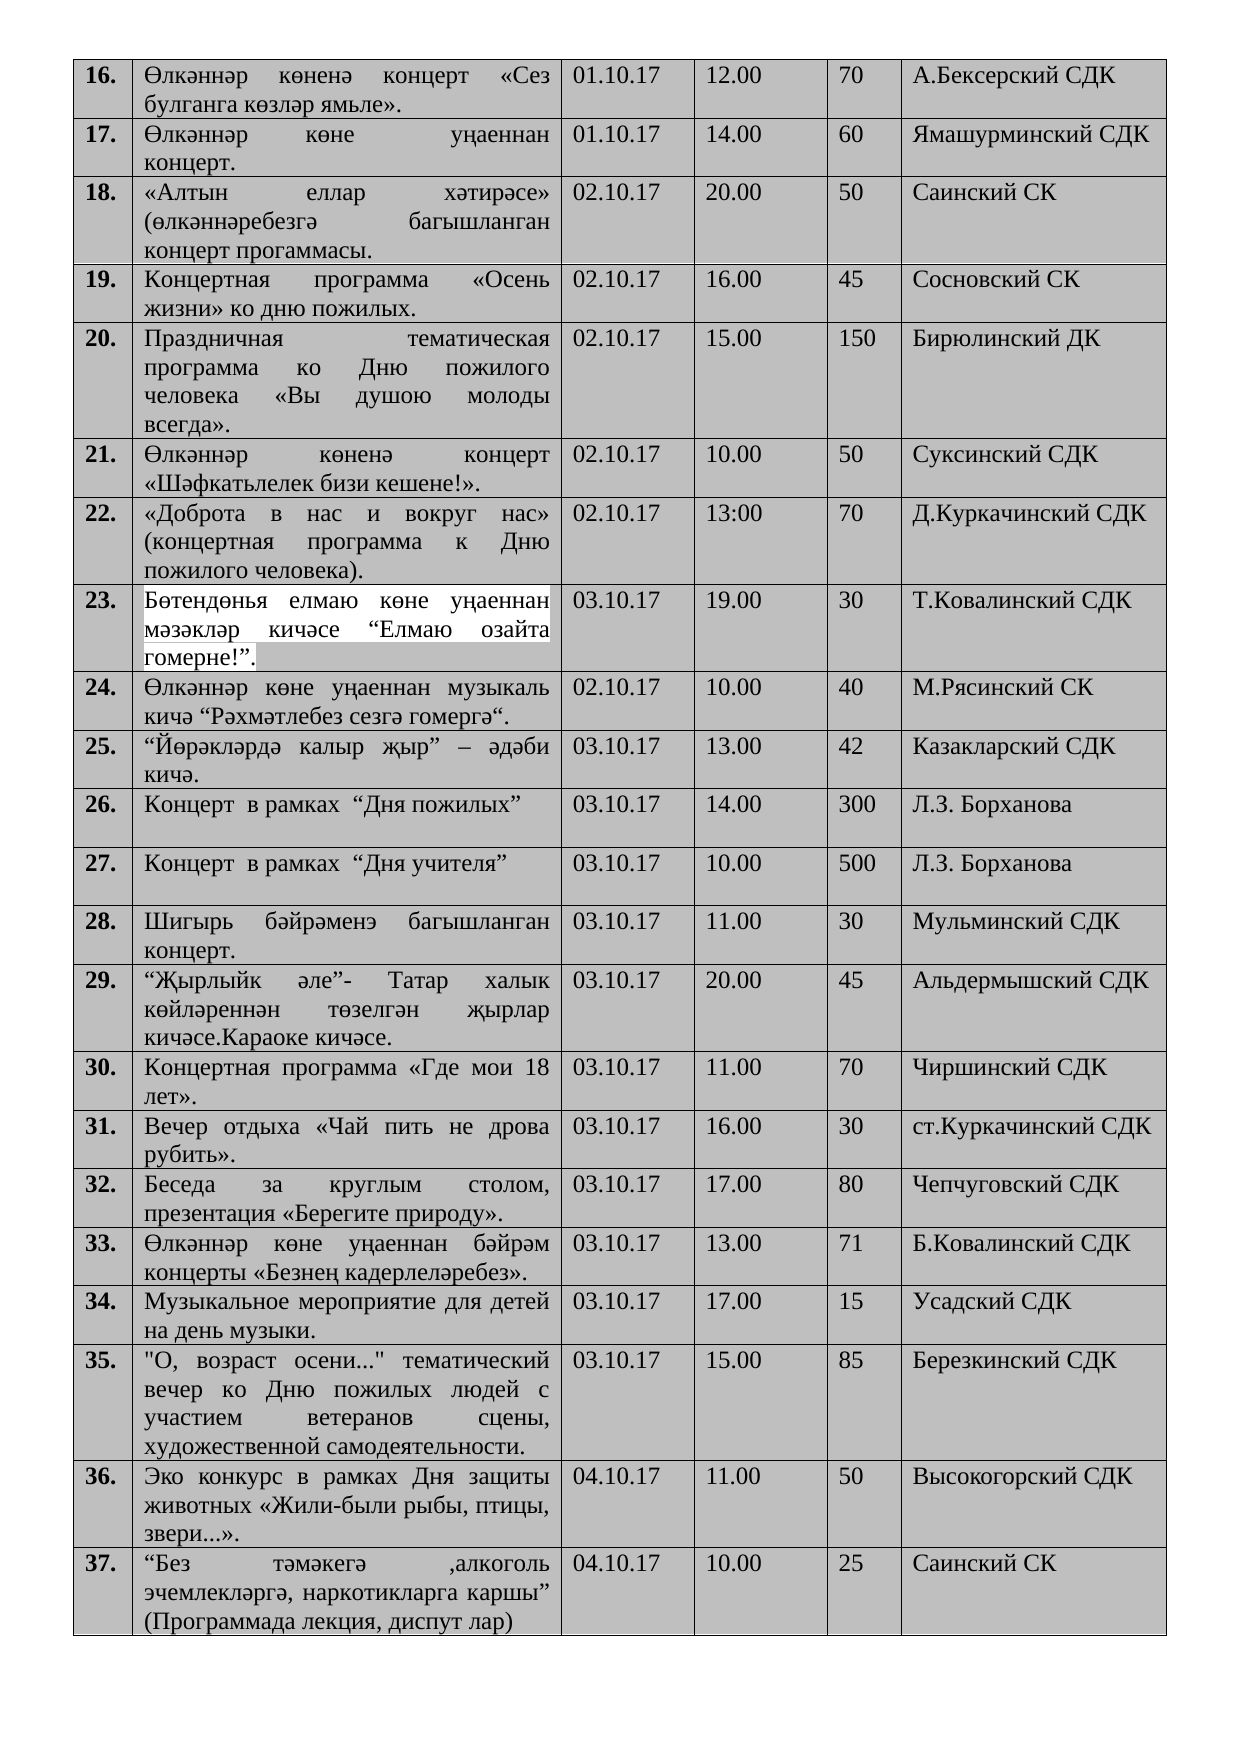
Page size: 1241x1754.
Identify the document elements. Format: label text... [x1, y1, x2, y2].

table_cell [74, 1286, 132, 1344]
table_cell [74, 965, 132, 1051]
table_cell 03.10.17 [562, 1286, 694, 1344]
table_cell 03.10.17 [562, 1052, 694, 1110]
table_cell 03.10.17 [562, 965, 694, 1051]
table_cell 17.00 [695, 1169, 827, 1227]
table_cell 02.10.17 [562, 265, 694, 322]
table_cell Д.Куркачинский СДК [902, 498, 1166, 584]
table_cell 14.00 [695, 119, 827, 176]
table_cell 03.10.17 [562, 1111, 694, 1168]
table_cell [74, 1461, 132, 1547]
table_cell [74, 60, 132, 118]
table_cell Бөтендөнья елмаю көне уңаеннан мәзәкләр кичәсе “Елмаю озайта гомерне!”. [133, 585, 561, 671]
table_cell Чепчуговский СДК [902, 1169, 1166, 1227]
table_cell Саинский СК [902, 177, 1166, 263]
table_cell “Җырлыйк әле”- Татар халык көйләреннән төзелгән җырлар кичәсе.Караоке кичәсе. [133, 965, 561, 1051]
table_cell 30 [828, 1111, 901, 1168]
table_cell [74, 119, 132, 176]
table_cell 50 [828, 1461, 901, 1547]
table_cell «Алтын еллар хәтирәсе» (өлкәннәребезгә багышланган концерт прогаммасы. [133, 177, 561, 263]
table_cell 45 [828, 265, 901, 322]
table_cell Л.З. Борханова [902, 789, 1166, 847]
table_cell 03.10.17 [562, 585, 694, 671]
table_cell 500 [828, 848, 901, 905]
table_cell «Доброта в нас и вокруг нас» (концертная программа к Дню пожилого человека). [133, 498, 561, 584]
table_cell 11.00 [695, 906, 827, 964]
table_cell [74, 1228, 132, 1285]
table_cell Усадский СДК [902, 1286, 1166, 1344]
table_cell 04.10.17 [562, 1548, 694, 1634]
table_cell 02.10.17 [562, 672, 694, 730]
table_cell 85 [828, 1345, 901, 1460]
table_cell Мульминский СДК [902, 906, 1166, 964]
table_cell Шигырь бәйрәменэ багышланган концерт. [133, 906, 561, 964]
table_cell 20.00 [695, 177, 827, 263]
table_cell Т.Ковалинский СДК [902, 585, 1166, 671]
table_cell [74, 177, 132, 263]
table_cell Сосновский СК [902, 265, 1166, 322]
table_cell 02.10.17 [562, 439, 694, 497]
table_cell 80 [828, 1169, 901, 1227]
table_cell Ямашурминский СДК [902, 119, 1166, 176]
table_cell М.Рясинский СК [902, 672, 1166, 730]
table_cell 12.00 [695, 60, 827, 118]
table_cell Альдермышский СДК [902, 965, 1166, 1051]
table_cell Өлкәннәр көне уңаеннан музыкаль кичә “Рәхмәтлебез сезгә гомергә“. [133, 672, 561, 730]
table_cell 01.10.17 [562, 60, 694, 118]
table_cell 15 [828, 1286, 901, 1344]
table_cell Бирюлинский ДК [902, 323, 1166, 438]
table_cell Б.Ковалинский СДК [902, 1228, 1166, 1285]
table_cell Концертная программа «Где мои 18 лет». [133, 1052, 561, 1110]
table_cell [74, 323, 132, 438]
table_cell Концерт в рамках “Дня пожилых” [133, 789, 561, 847]
table_cell 71 [828, 1228, 901, 1285]
table_cell [74, 789, 132, 847]
table_cell [74, 848, 132, 905]
table_cell 13:00 [695, 498, 827, 584]
table_cell [74, 1169, 132, 1227]
table_cell [74, 906, 132, 964]
table_cell А.Бексерский СДК [902, 60, 1166, 118]
table_cell [74, 672, 132, 730]
table_cell 04.10.17 [562, 1461, 694, 1547]
table_cell 42 [828, 731, 901, 788]
table_cell 300 [828, 789, 901, 847]
table_cell [74, 1052, 132, 1110]
table_cell 14.00 [695, 789, 827, 847]
table_cell ст.Куркачинский СДК [902, 1111, 1166, 1168]
table_cell Чиршинский СДК [902, 1052, 1166, 1110]
table_cell 11.00 [695, 1461, 827, 1547]
table_cell Вечер отдыха «Чай пить не дрова рубить». [133, 1111, 561, 1168]
table_cell Музыкальное мероприятие для детей на день музыки. [133, 1286, 561, 1344]
table_cell 01.10.17 [562, 119, 694, 176]
table_cell 17.00 [695, 1286, 827, 1344]
table_cell Л.З. Борханова [902, 848, 1166, 905]
table_cell 13.00 [695, 731, 827, 788]
table_cell 40 [828, 672, 901, 730]
table_cell Өлкәннәр көне уңаеннан бәйрәм концерты «Безнең кадерлеләребез». [133, 1228, 561, 1285]
table_cell Беседа за круглым столом, презентация «Берегите природу». [133, 1169, 561, 1227]
table_cell 60 [828, 119, 901, 176]
table_cell Өлкәннәр көненә концерт «Шәфкатьлелек бизи кешене!». [133, 439, 561, 497]
table_cell 03.10.17 [562, 731, 694, 788]
table_cell 70 [828, 60, 901, 118]
table_cell Концертная программа «Осень жизни» ко дню пожилых. [133, 265, 561, 322]
table_cell "О, возраст осени..." тематический вечер ко Дню пожилых людей с участием ветеранов сцены, художественной самодеятельности. [133, 1345, 561, 1460]
table_cell [74, 731, 132, 788]
table_cell [74, 265, 132, 322]
table_cell [74, 439, 132, 497]
table_cell 30 [828, 585, 901, 671]
table_cell Высокогорский СДК [902, 1461, 1166, 1547]
table_cell [74, 585, 132, 671]
table_cell Эко конкурс в рамках Дня защиты животных «Жили-были рыбы, птицы, звери...». [133, 1461, 561, 1547]
table_cell 10.00 [695, 848, 827, 905]
table_cell [74, 1111, 132, 1168]
table_cell [74, 1345, 132, 1460]
table_cell 03.10.17 [562, 906, 694, 964]
table_cell 10.00 [695, 672, 827, 730]
table_cell Березкинский СДК [902, 1345, 1166, 1460]
table_cell Праздничная тематическая программа ко Дню пожилого человека «Вы душою молоды всегда». [133, 323, 561, 438]
table_cell Суксинский СДК [902, 439, 1166, 497]
table_cell 10.00 [695, 439, 827, 497]
table_cell 15.00 [695, 323, 827, 438]
table_cell 20.00 [695, 965, 827, 1051]
table_cell 15.00 [695, 1345, 827, 1460]
table_cell Саинский СК [902, 1548, 1166, 1634]
table_cell 03.10.17 [562, 1345, 694, 1460]
table_cell 10.00 [695, 1548, 827, 1634]
table_cell 03.10.17 [562, 848, 694, 905]
table_cell 03.10.17 [562, 1169, 694, 1227]
table_cell 16.00 [695, 265, 827, 322]
table_cell 50 [828, 177, 901, 263]
table_cell “Без тәмәкегә ,алкоголь эчемлекләргә, наркотикларга каршы” (Программада лекция, диспут лар) [133, 1548, 561, 1634]
table_cell “Йөрәкләрдә калыр җыр” – әдәби кичә. [133, 731, 561, 788]
table_cell 13.00 [695, 1228, 827, 1285]
table_cell 03.10.17 [562, 1228, 694, 1285]
table_cell 50 [828, 439, 901, 497]
table_cell 19.00 [695, 585, 827, 671]
table_cell 70 [828, 498, 901, 584]
table_cell 150 [828, 323, 901, 438]
table_cell [74, 498, 132, 584]
table_cell 30 [828, 906, 901, 964]
table_cell 02.10.17 [562, 323, 694, 438]
table_cell 45 [828, 965, 901, 1051]
table_cell Өлкәннәр көненә концерт «Сез булганга көзләр ямьле». [133, 60, 561, 118]
table_cell 11.00 [695, 1052, 827, 1110]
table_cell Концерт в рамках “Дня учителя” [133, 848, 561, 905]
table_cell 25 [828, 1548, 901, 1634]
table_cell 16.00 [695, 1111, 827, 1168]
table_cell 02.10.17 [562, 498, 694, 584]
table_cell 02.10.17 [562, 177, 694, 263]
table_cell 03.10.17 [562, 789, 694, 847]
table_cell 70 [828, 1052, 901, 1110]
table_cell Казакларский СДК [902, 731, 1166, 788]
table_cell Өлкәннәр көне уңаеннан концерт. [133, 119, 561, 176]
table_cell [74, 1548, 132, 1634]
